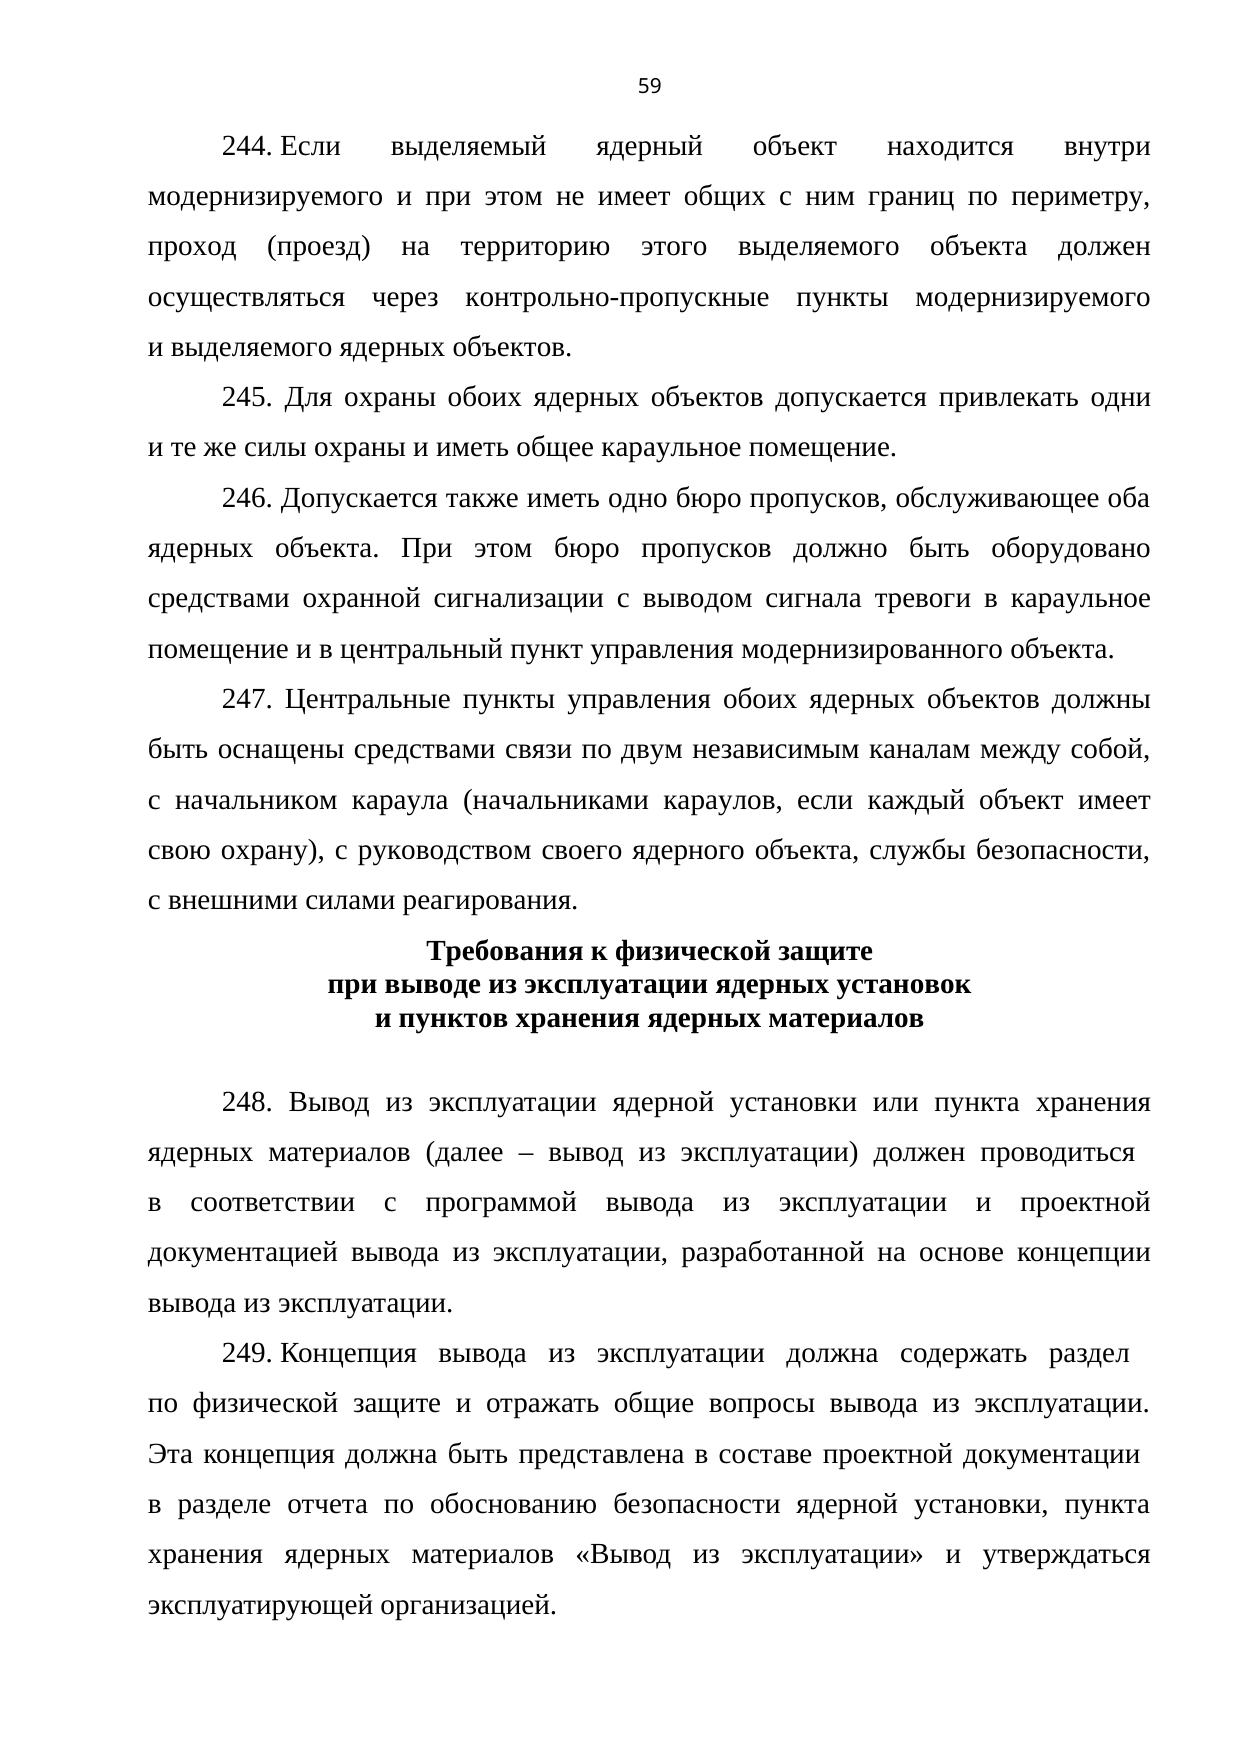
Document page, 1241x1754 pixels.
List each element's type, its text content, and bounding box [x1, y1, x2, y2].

text 249. Концепция вывода из эксплуатации должна содержать раздел по физической защите и отражать общие вопросы вывода из эксплуатации. Эта концепция должна быть представлена в составе проектной документации в разделе отчета по обоснованию безопасности ядерной установки, пункта хранения ядерных материалов «Вывод из эксплуатации» и утверждаться эксплуатирующей организацией. [148, 1335, 1152, 1620]
text 245. Для охраны обоих ядерных объектов допускается привлекать одни и те же силы охраны и иметь общее караульное помещение. [148, 379, 1152, 463]
text 244. Если выделяемый ядерный объект находится внутри модернизируемого и при этом не имеет общих с ним границ по периметру, проход (проезд) на территорию этого выделяемого объекта должен осуществляться через контрольно-пропускные пункты модернизируемого и выделяемого ядерных объектов. [148, 128, 1152, 362]
text 248. Вывод из эксплуатации ядерной установки или пункта хранения ядерных материалов (далее – вывод из эксплуатации) должен проводиться в соответствии с программой вывода из эксплуатации и проектной документацией вывода из эксплуатации, разработанной на основе концепции вывода из эксплуатации. [148, 1084, 1152, 1318]
list Требования к физической защите при выводе из эксплуатации ядерных установок и пунктов хранения ядерных материалов [148, 933, 1152, 1033]
text 247. Центральные пункты управления обоих ядерных объектов должны быть оснащены средствами связи по двум независимым каналам между собой, с начальником караула (начальниками караулов, если каждый объект имеет свою охрану), с руководством своего ядерного объекта, службы безопасности, с внешними силами реагирования. [148, 681, 1152, 916]
text 246. Допускается также иметь одно бюро пропусков, обслуживающее оба ядерных объекта. При этом бюро пропусков должно быть оборудовано средствами охранной сигнализации с выводом сигнала тревоги в караульное помещение и в центральный пункт управления модернизированного объекта. [148, 480, 1152, 664]
